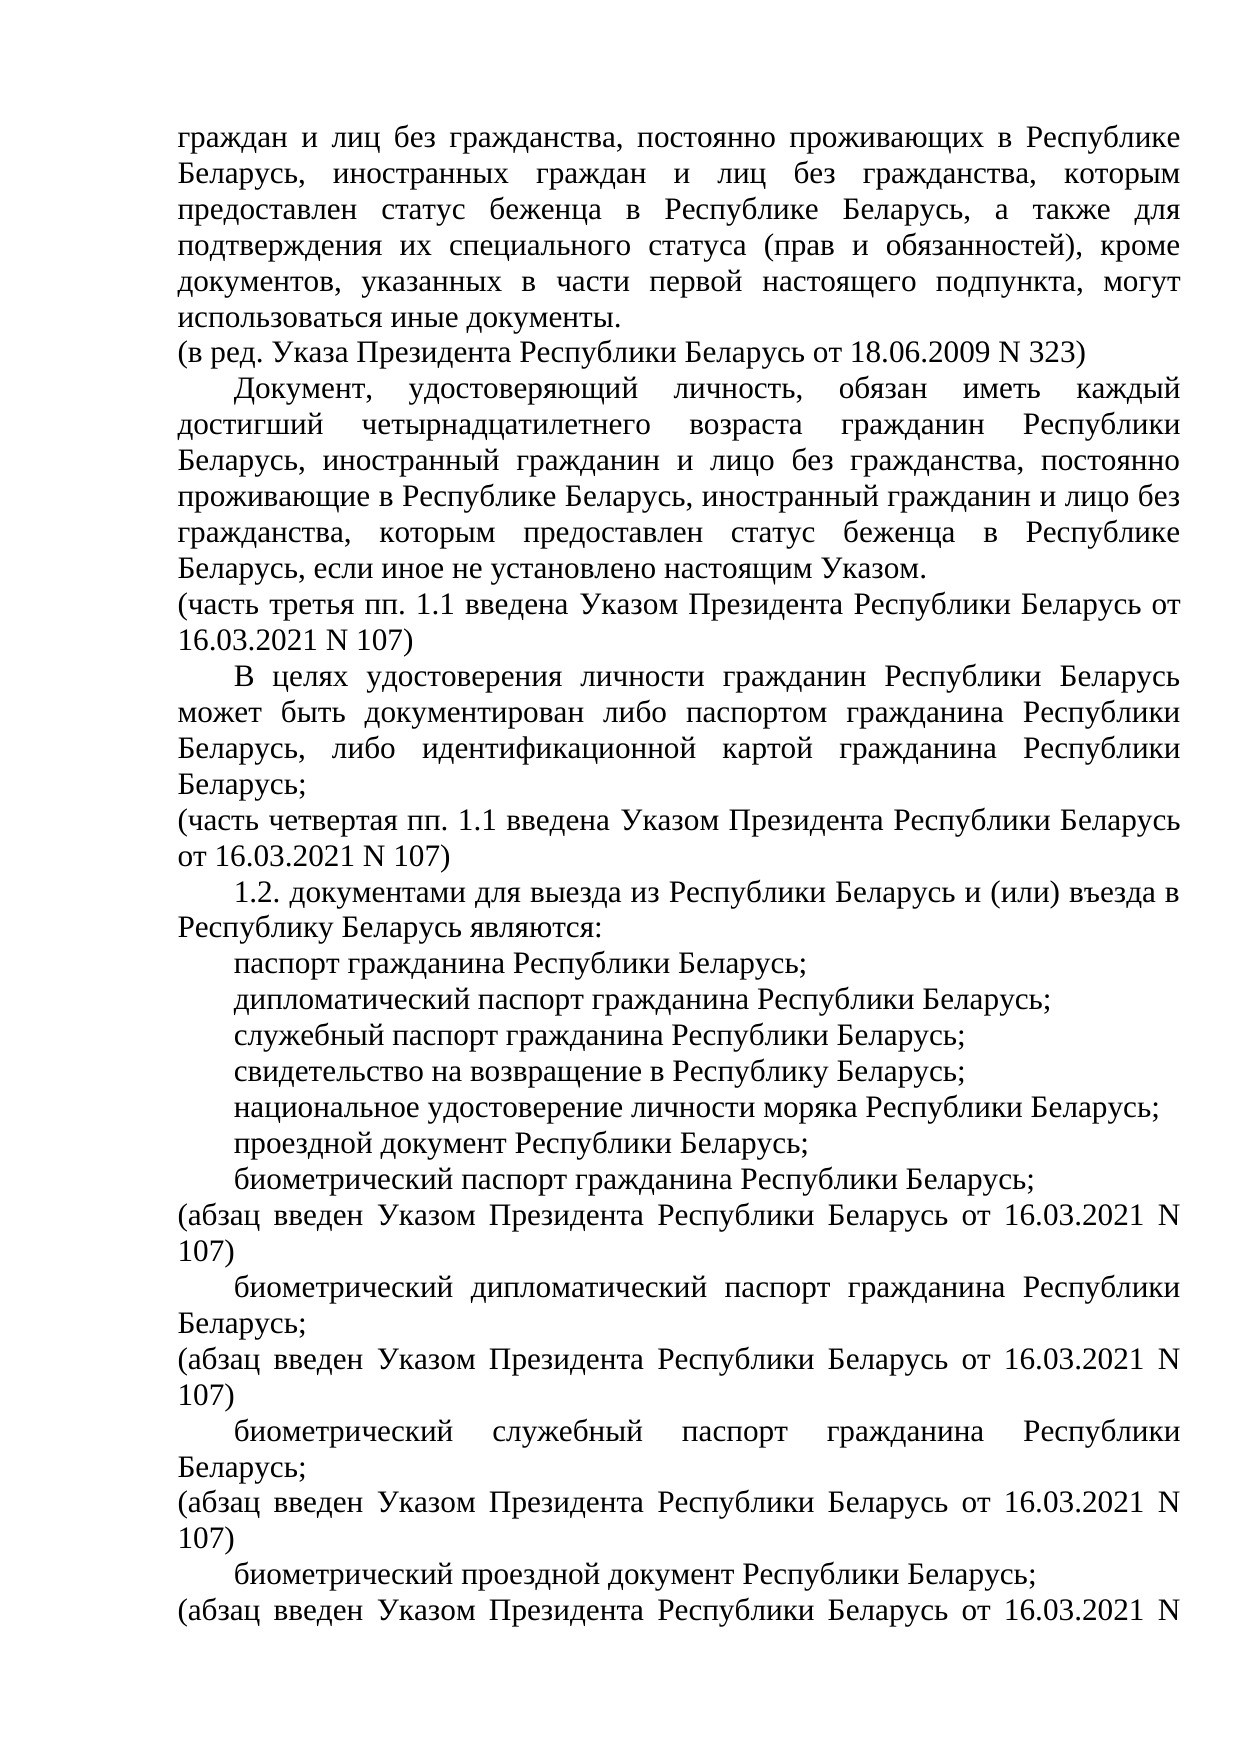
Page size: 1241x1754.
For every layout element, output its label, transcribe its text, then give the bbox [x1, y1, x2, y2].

text национальное удостоверение личности моряка Республики Беларусь; [177, 1088, 1181, 1124]
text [177, 118, 1181, 334]
text В целях удостоверения личности гражданин Республики Беларусь может быть документирован либо паспортом гражданина Республики Беларусь, либо идентификационной картой гражданина Республики Беларусь; [177, 657, 1181, 801]
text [177, 1484, 1181, 1556]
text 1.2. документами для выезда из Республики Беларусь и (или) въезда в Республику Беларусь являются: [177, 873, 1181, 945]
text биометрический дипломатический паспорт гражданина Республики Беларусь; [177, 1268, 1181, 1340]
text дипломатический паспорт гражданина Республики Беларусь; [177, 981, 1181, 1017]
text (часть третья пп. 1.1 введена Указом Президента Республики Беларусь от 16.03.2021 N 107) [177, 585, 1181, 657]
text проездной документ Республики Беларусь; [177, 1124, 1181, 1160]
text Документ, удостоверяющий личность, обязан иметь каждый достигший четырнадцатилетнего возраста гражданин Республики Беларусь, иностранный гражданин и лицо без гражданства, постоянно проживающие в Республике Беларусь, иностранный гражданин и лицо без гражданства, которым предоставлен статус беженца в Республике Беларусь, если иное не установлено настоящим Указом. [177, 370, 1181, 585]
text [177, 1592, 1181, 1627]
text свидетельство на возвращение в Республику Беларусь; [177, 1052, 1181, 1088]
text служебный паспорт гражданина Республики Беларусь; [177, 1017, 1181, 1052]
text (часть четвертая пп. 1.1 введена Указом Президента Республики Беларусь от 16.03.2021 N 107) [177, 801, 1181, 873]
text (абзац введен Указом Президента Республики Беларусь от 16.03.2021 N 107) [177, 1196, 1181, 1268]
text паспорт гражданина Республики Беларусь; [177, 945, 1181, 981]
text (в ред. Указа Президента Республики Беларусь от 18.06.2009 N 323) [177, 334, 1181, 370]
text (абзац введен Указом Президента Республики Беларусь от 16.03.2021 N 107) [177, 1340, 1181, 1412]
text биометрический служебный паспорт гражданина Республики Беларусь; [177, 1412, 1181, 1484]
text биометрический паспорт гражданина Республики Беларусь; [177, 1160, 1181, 1196]
text биометрический проездной документ Республики Беларусь; [177, 1556, 1181, 1592]
